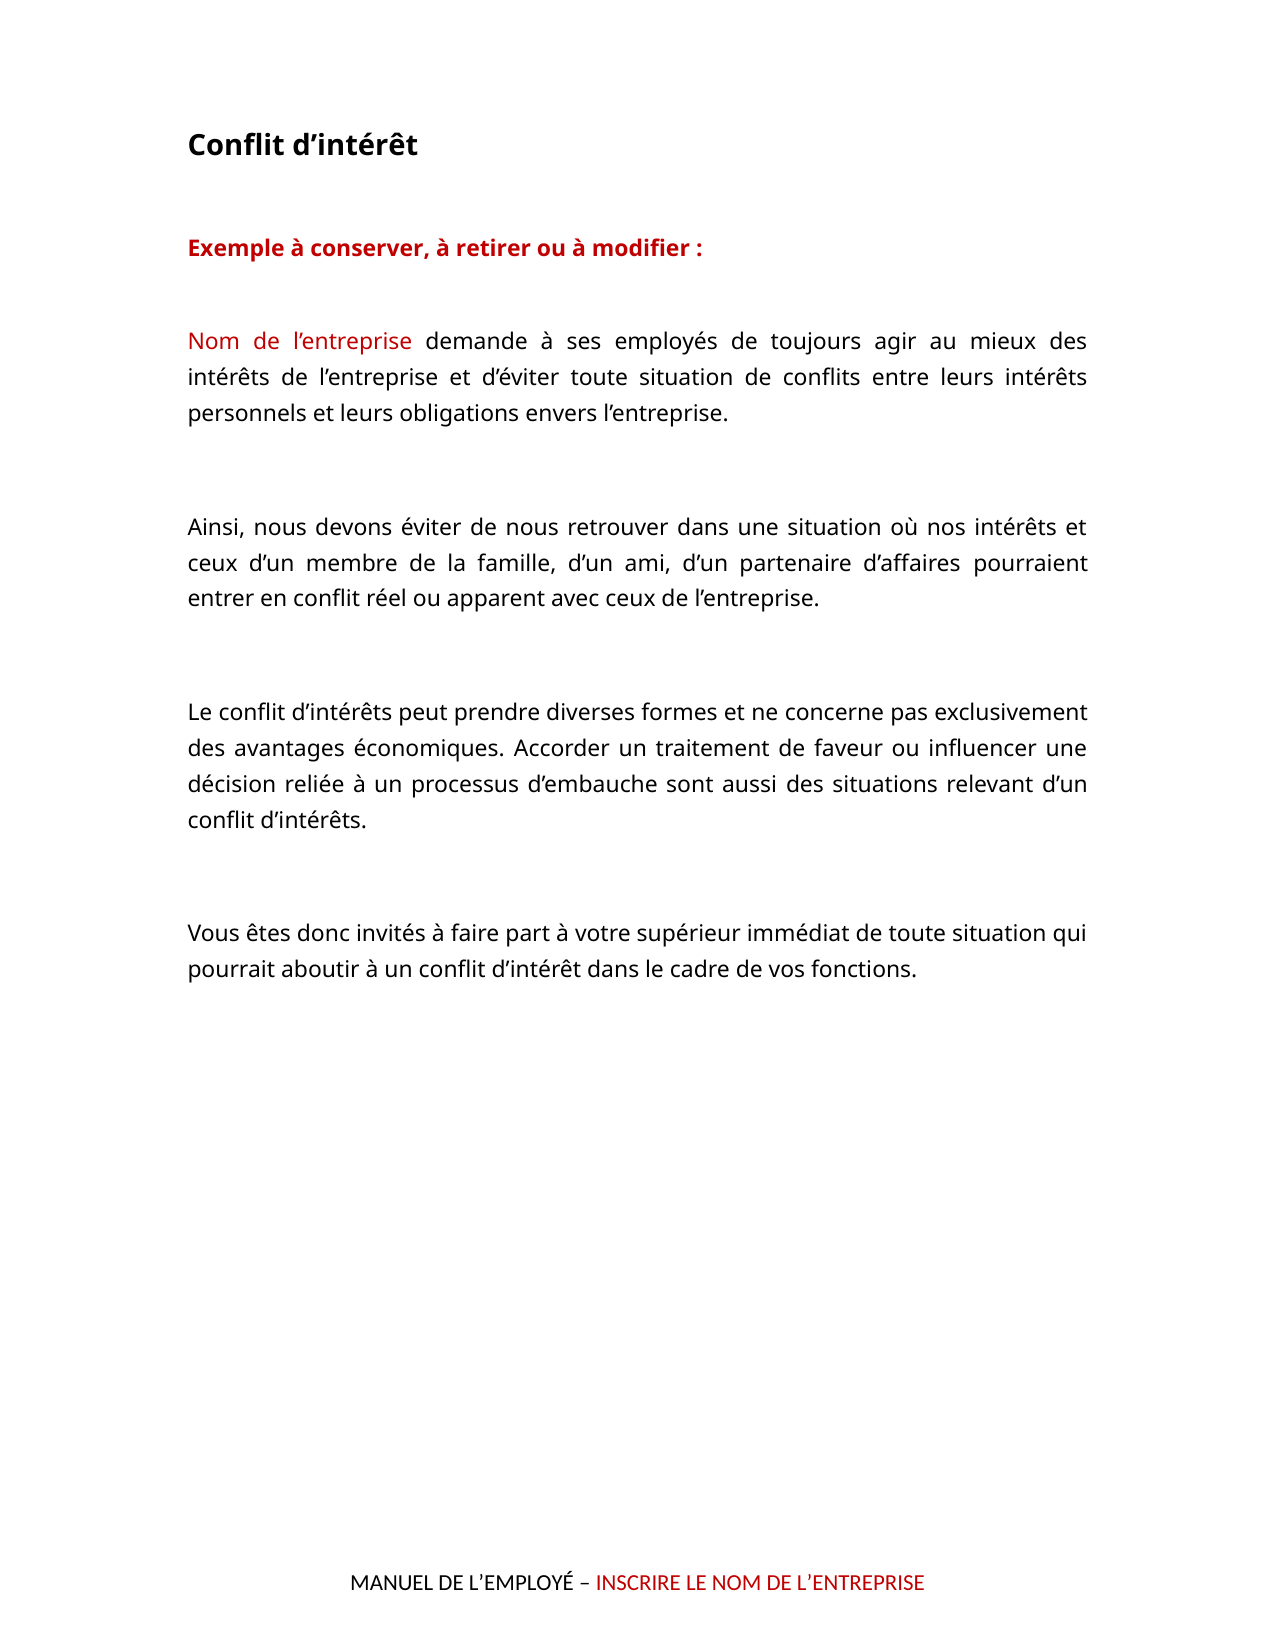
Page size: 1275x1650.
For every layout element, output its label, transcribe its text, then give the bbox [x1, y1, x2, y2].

text Nom de l’entreprise demande à ses employés de toujours agir au mieux des intérêts de l’entreprise et d’éviter toute situation de conflits entre leurs intérêts personnels et leurs obligations envers l’entreprise. [187, 325, 1088, 428]
text Ainsi, nous devons éviter de nous retrouver dans une situation où nos intérêts et ceux d’un membre de la famille, d’un ami, d’un partenaire d’affaires pourraient entrer en conflit réel ou apparent avec ceux de l’entreprise. [187, 511, 1088, 614]
text Exemple à conserver, à retirer ou à modifier : [187, 232, 1088, 264]
text Le conflit d’intérêts peut prendre diverses formes et ne concerne pas exclusivement des avantages économiques. Accorder un traitement de faveur ou influencer une décision reliée à un processus d’embauche sont aussi des situations relevant d’un conflit d’intérêts. [187, 696, 1088, 835]
text Conflit d’intérêt [187, 124, 1175, 163]
text Vous êtes donc invités à faire part à votre supérieur immédiat de toute situation qui pourrait aboutir à un conflit d’intérêt dans le cadre de vos fonctions. [187, 917, 1088, 984]
